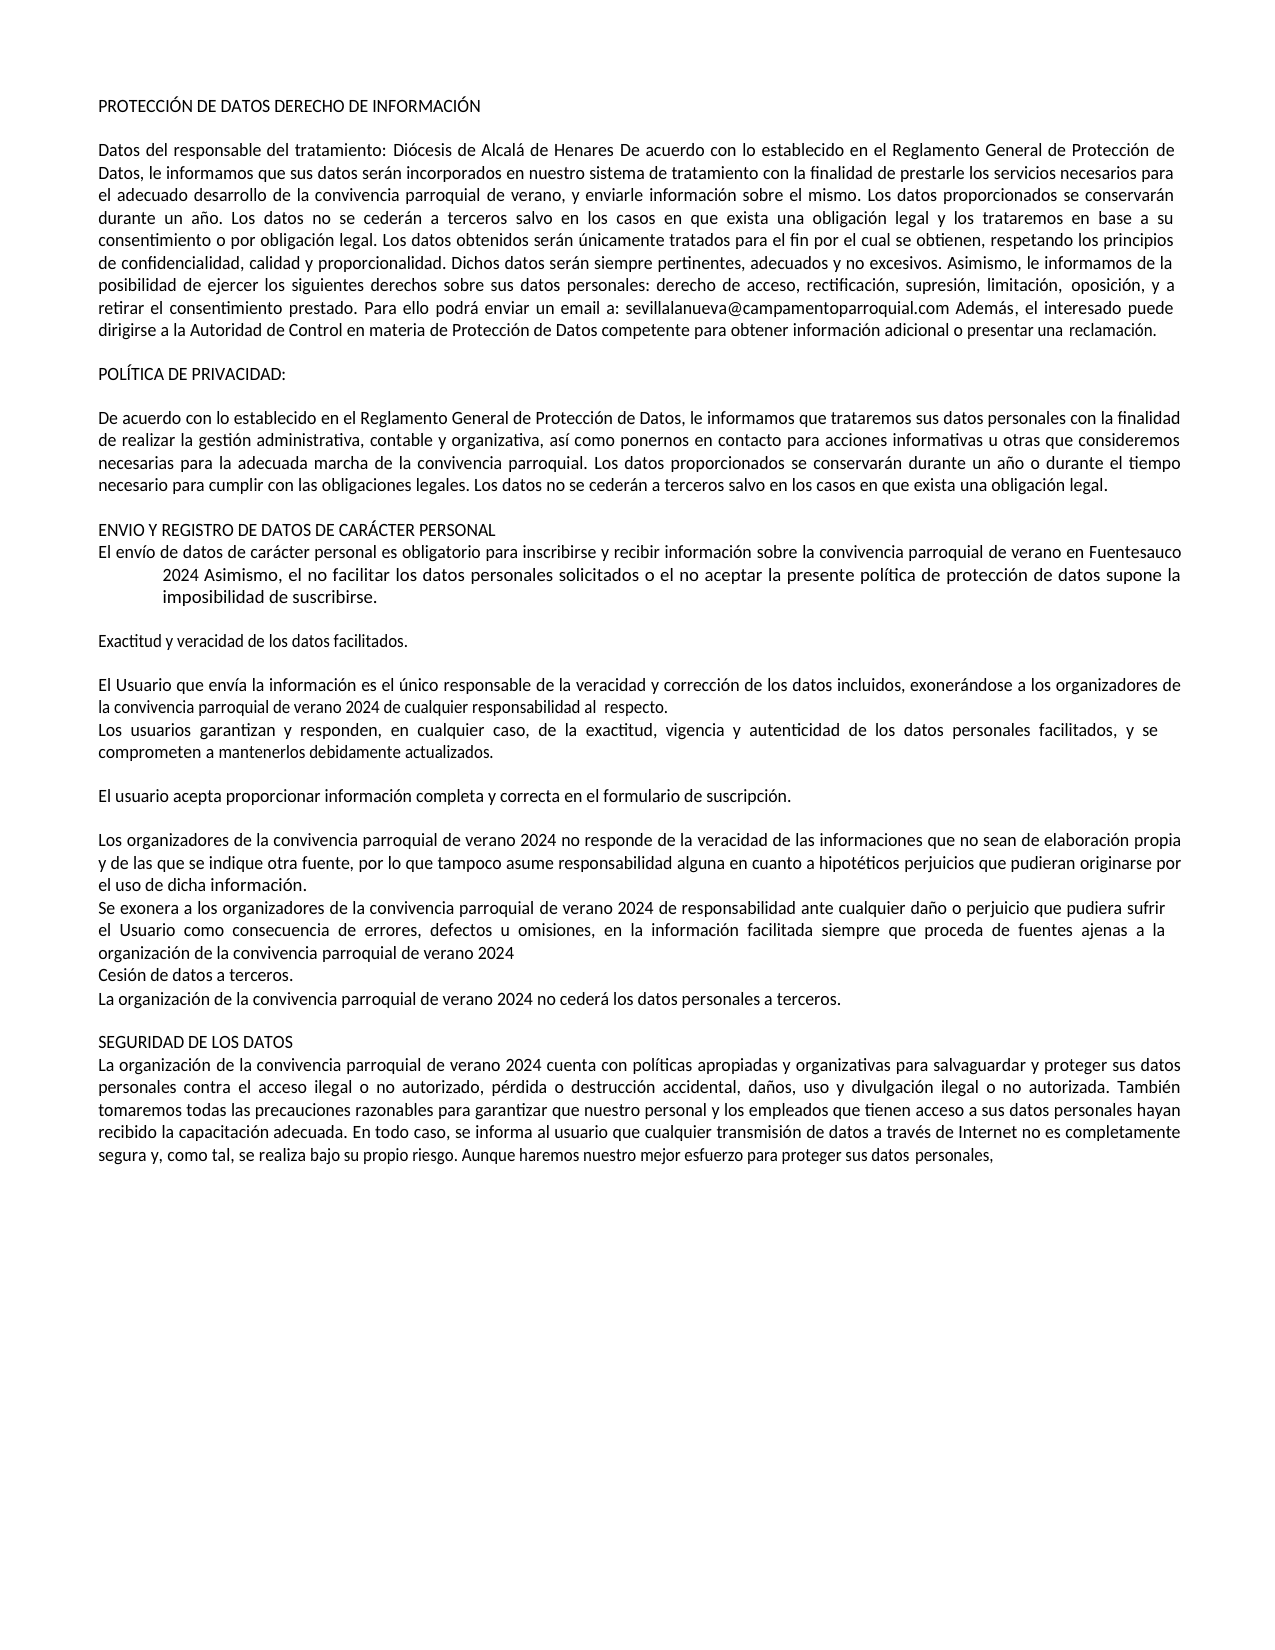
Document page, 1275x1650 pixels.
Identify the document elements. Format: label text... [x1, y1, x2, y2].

text La organización de la convivencia parroquial de verano 2024 no cederá los datos personales a terceros. [98, 986, 1181, 1010]
text ENVIO Y REGISTRO DE DATOS DE CARÁCTER PERSONAL [98, 517, 1181, 541]
text Datos del responsable del tratamiento: Diócesis de Alcalá de Henares De acuerdo con lo establecido en el Reglamento General de Protección de Datos, le informamos que sus datos serán incorporados en nuestro sistema de tratamiento con la finalidad de prestarle los servicios necesarios para el adecuado desarrollo de la convivencia parroquial de verano, y enviarle información sobre el mismo. Los datos proporcionados se conservarán durante un año. Los datos no se cederán a terceros salvo en los casos en que exista una obligación legal y los trataremos en base a su consentimiento o por obligación legal. Los datos obtenidos serán únicamente tratados para el fin por el cual se obtienen, respetando los principios de confidencialidad, calidad y proporcionalidad. Dichos datos serán siempre pertinentes, adecuados y no excesivos. Asimismo, le informamos de la posibilidad de ejercer los siguientes derechos sobre sus datos personales: derecho de acceso, rectificación, supresión, limitación, oposición, y a retirar el consentimiento prestado. Para ello podrá enviar un email a: sevillalanueva@campamentoparroquial.com Además, el interesado puede dirigirse a la Autoridad de Control en materia de Protección de Datos competente para obtener información adicional o presentar una reclamación. [98, 139, 1174, 341]
text Los usuarios garantizan y responden, en cualquier caso, de la exactitud, vigencia y autenticidad de los datos personales facilitados, y se comprometen a mantenerlos debidamente actualizados. [98, 718, 1160, 763]
text Los organizadores de la convivencia parroquial de verano 2024 no responde de la veracidad de las informaciones que no sean de elaboración propia y de las que se indique otra fuente, por lo que tampoco asume responsabilidad alguna en cuanto a hipotéticos perjuicios que pudieran originarse por el uso de dicha información. [98, 829, 1181, 896]
text SEGURIDAD DE LOS DATOS [98, 1029, 1181, 1053]
text El usuario acepta proporcionar información completa y correcta en el formulario de suscripción. [98, 784, 1181, 807]
text De acuerdo con lo establecido en el Reglamento General de Protección de Datos, le informamos que trataremos sus datos personales con la finalidad de realizar la gestión administrativa, contable y organizativa, así como ponernos en contacto para acciones informativas u otras que consideremos necesarias para la adecuada marcha de la convivencia parroquial. Los datos proporcionados se conservarán durante un año o durante el tiempo necesario para cumplir con las obligaciones legales. Los datos no se cederán a terceros salvo en los casos en que exista una obligación legal. [98, 406, 1181, 496]
text POLÍTICA DE PRIVACIDAD: [98, 362, 1181, 385]
text La organización de la convivencia parroquial de verano 2024 cuenta con políticas apropiadas y organizativas para salvaguardar y proteger sus datos personales contra el acceso ilegal o no autorizado, pérdida o destrucción accidental, daños, uso y divulgación ilegal o no autorizada. También tomaremos todas las precauciones razonables para garantizar que nuestro personal y los empleados que tienen acceso a sus datos personales hayan recibido la capacitación adecuada. En todo caso, se informa al usuario que cualquier transmisión de datos a través de Internet no es completamente segura y, como tal, se realiza bajo su propio riesgo. Aunque haremos nuestro mejor esfuerzo para proteger sus datos personales, [98, 1053, 1181, 1166]
text El Usuario que envía la información es el único responsable de la veracidad y corrección de los datos incluidos, exonerándose a los organizadores de la convivencia parroquial de verano 2024 de cualquier responsabilidad al respecto. [98, 673, 1181, 718]
text Se exonera a los organizadores de la convivencia parroquial de verano 2024 de responsabilidad ante cualquier daño o perjuicio que pudiera sufrir el Usuario como consecuencia de errores, defectos u omisiones, en la información facilitada siempre que proceda de fuentes ajenas a la organización de la convivencia parroquial de verano 2024 [98, 896, 1166, 964]
text El envío de datos de carácter personal es obligatorio para inscribirse y recibir información sobre la convivencia parroquial de verano en Fuentesauco 2024 Asimismo, el no facilitar los datos personales solicitados o el no aceptar la presente política de protección de datos supone la imposibilidad de suscribirse. [98, 541, 1181, 608]
text Cesión de datos a terceros. [98, 964, 1181, 986]
text Exactitud y veracidad de los datos facilitados. [98, 629, 1181, 652]
text PROTECCIÓN DE DATOS DERECHO DE INFORMACIÓN [98, 94, 1181, 117]
